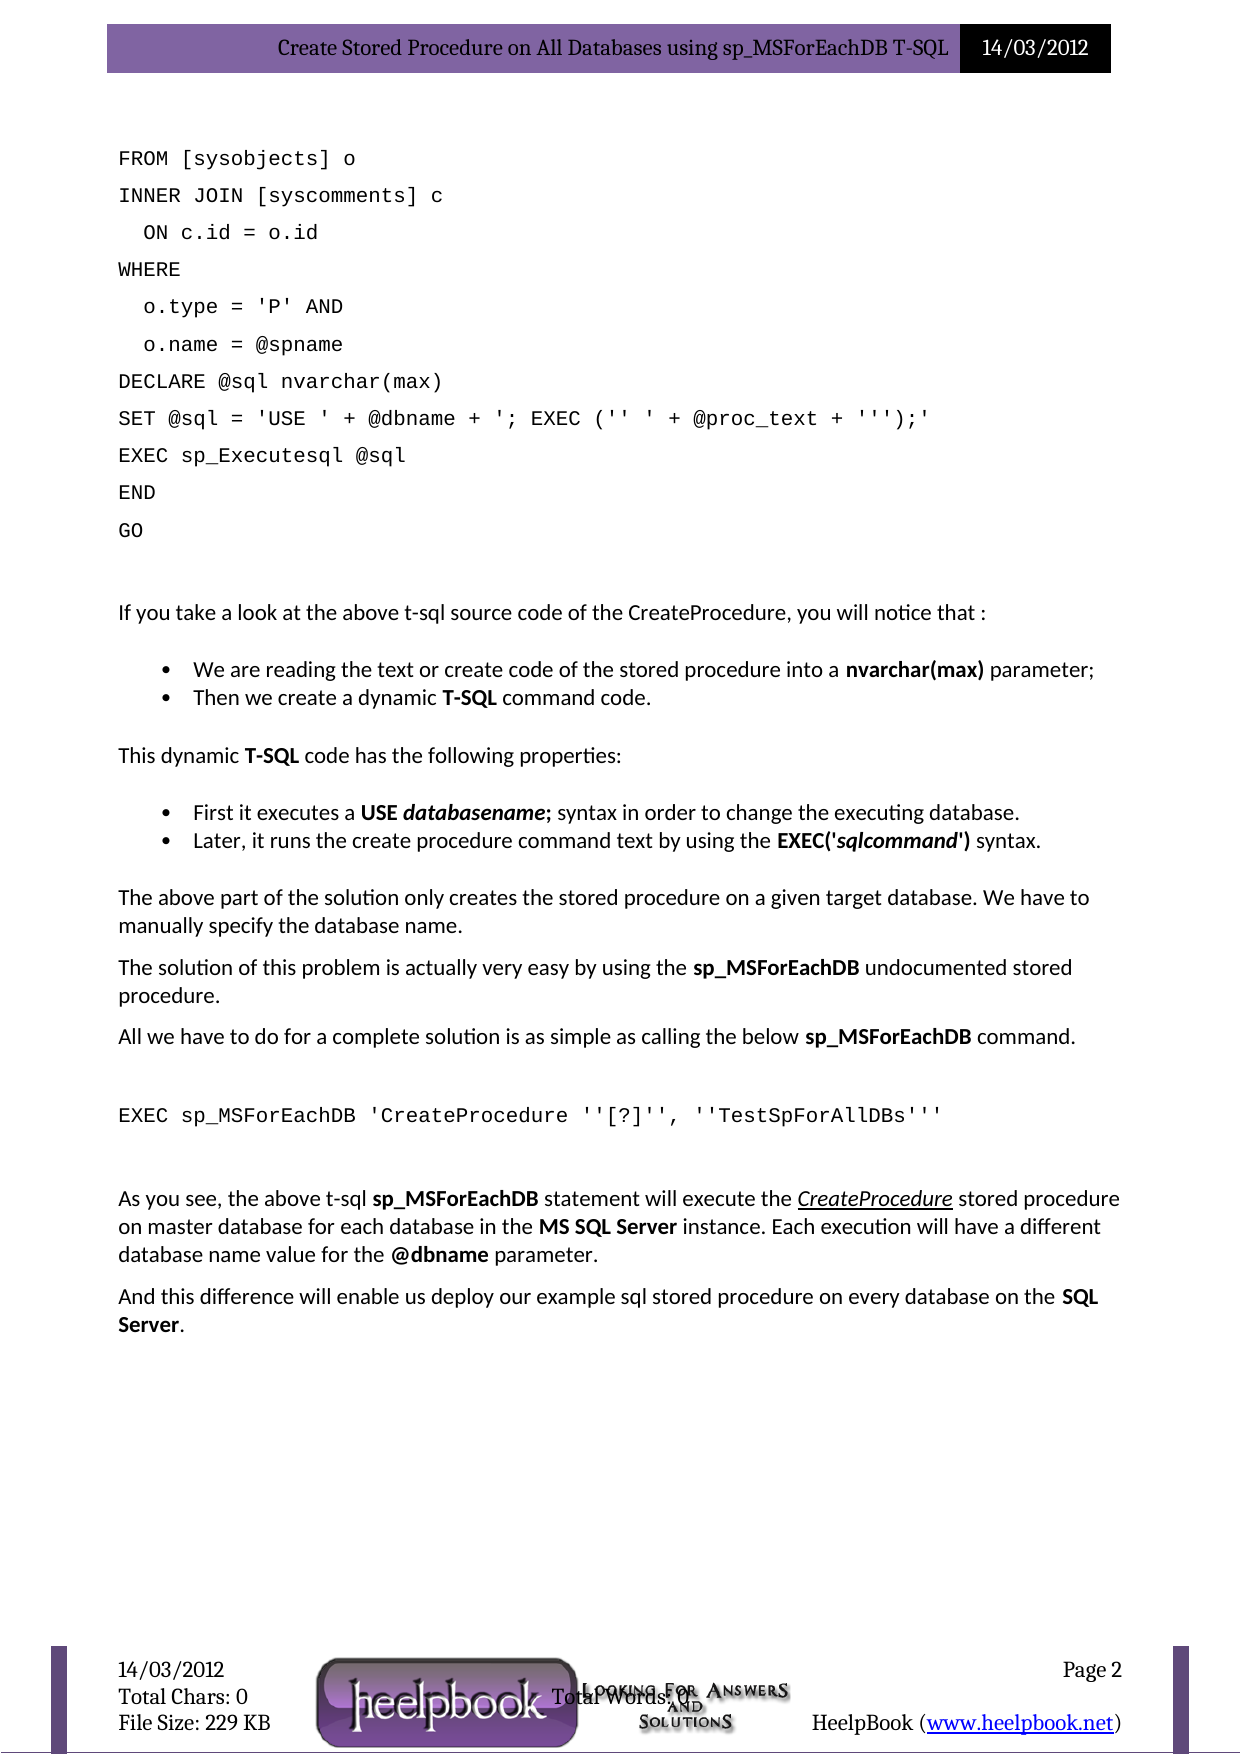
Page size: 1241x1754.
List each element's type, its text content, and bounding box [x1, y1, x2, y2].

text GO [118, 519, 1122, 543]
list Later, it runs the create procedure command text by using the EXEC('sqlcommand') syntax. [162, 826, 1122, 854]
text SET @sql = 'USE ' + @dbname + '; EXEC ('' ' + @proc_text + ''');' [118, 408, 1122, 432]
text EXEC sp_Executesql @sql [118, 445, 1122, 469]
list Then we create a dynamic T-SQL command code. [162, 683, 1122, 712]
text FROM [sysobjects] o [118, 148, 1122, 171]
text WHERE [118, 259, 1122, 283]
text And this difference will enable us deploy our example sql stored procedure on every database on the SQL Server. [118, 1282, 1122, 1338]
list First it executes a USE databasename; syntax in order to change the executing database. [162, 798, 1122, 826]
text This dynamic T-SQL code has the following properties: [118, 741, 1122, 769]
text As you see, the above t-sql sp_MSForEachDB statement will execute the CreateProcedure stored procedure on master database for each database in the MS SQL Server instance. Each execution will have a different database name value for the @dbname parameter. [118, 1184, 1122, 1268]
text o.name = @spname [118, 334, 1122, 357]
text DECLARE @sql nvarchar(max) [118, 371, 1122, 394]
text If you take a look at the above t-sql source code of the CreateProcedure, you will notice that : [118, 598, 1122, 626]
picture [315, 1657, 791, 1748]
text ON c.id = o.id [118, 222, 1122, 246]
text The above part of the solution only creates the stored procedure on a given target database. We have to manually specify the database name. [118, 883, 1122, 939]
text EXEC sp_MSForEachDB 'CreateProcedure ''[?]'', ''TestSpForAllDBs''' [118, 1105, 1122, 1129]
text END [118, 482, 1122, 506]
text o.type = 'P' AND [118, 296, 1122, 320]
text All we have to do for a complete solution is as simple as calling the below sp_MSForEachDB command. [118, 1022, 1122, 1050]
text INNER JOIN [syscomments] c [118, 185, 1122, 208]
list We are reading the text or create code of the stored procedure into a nvarchar(max) parameter; [162, 656, 1122, 683]
text The solution of this problem is actually very easy by using the sp_MSForEachDB undocumented stored procedure. [118, 953, 1122, 1009]
